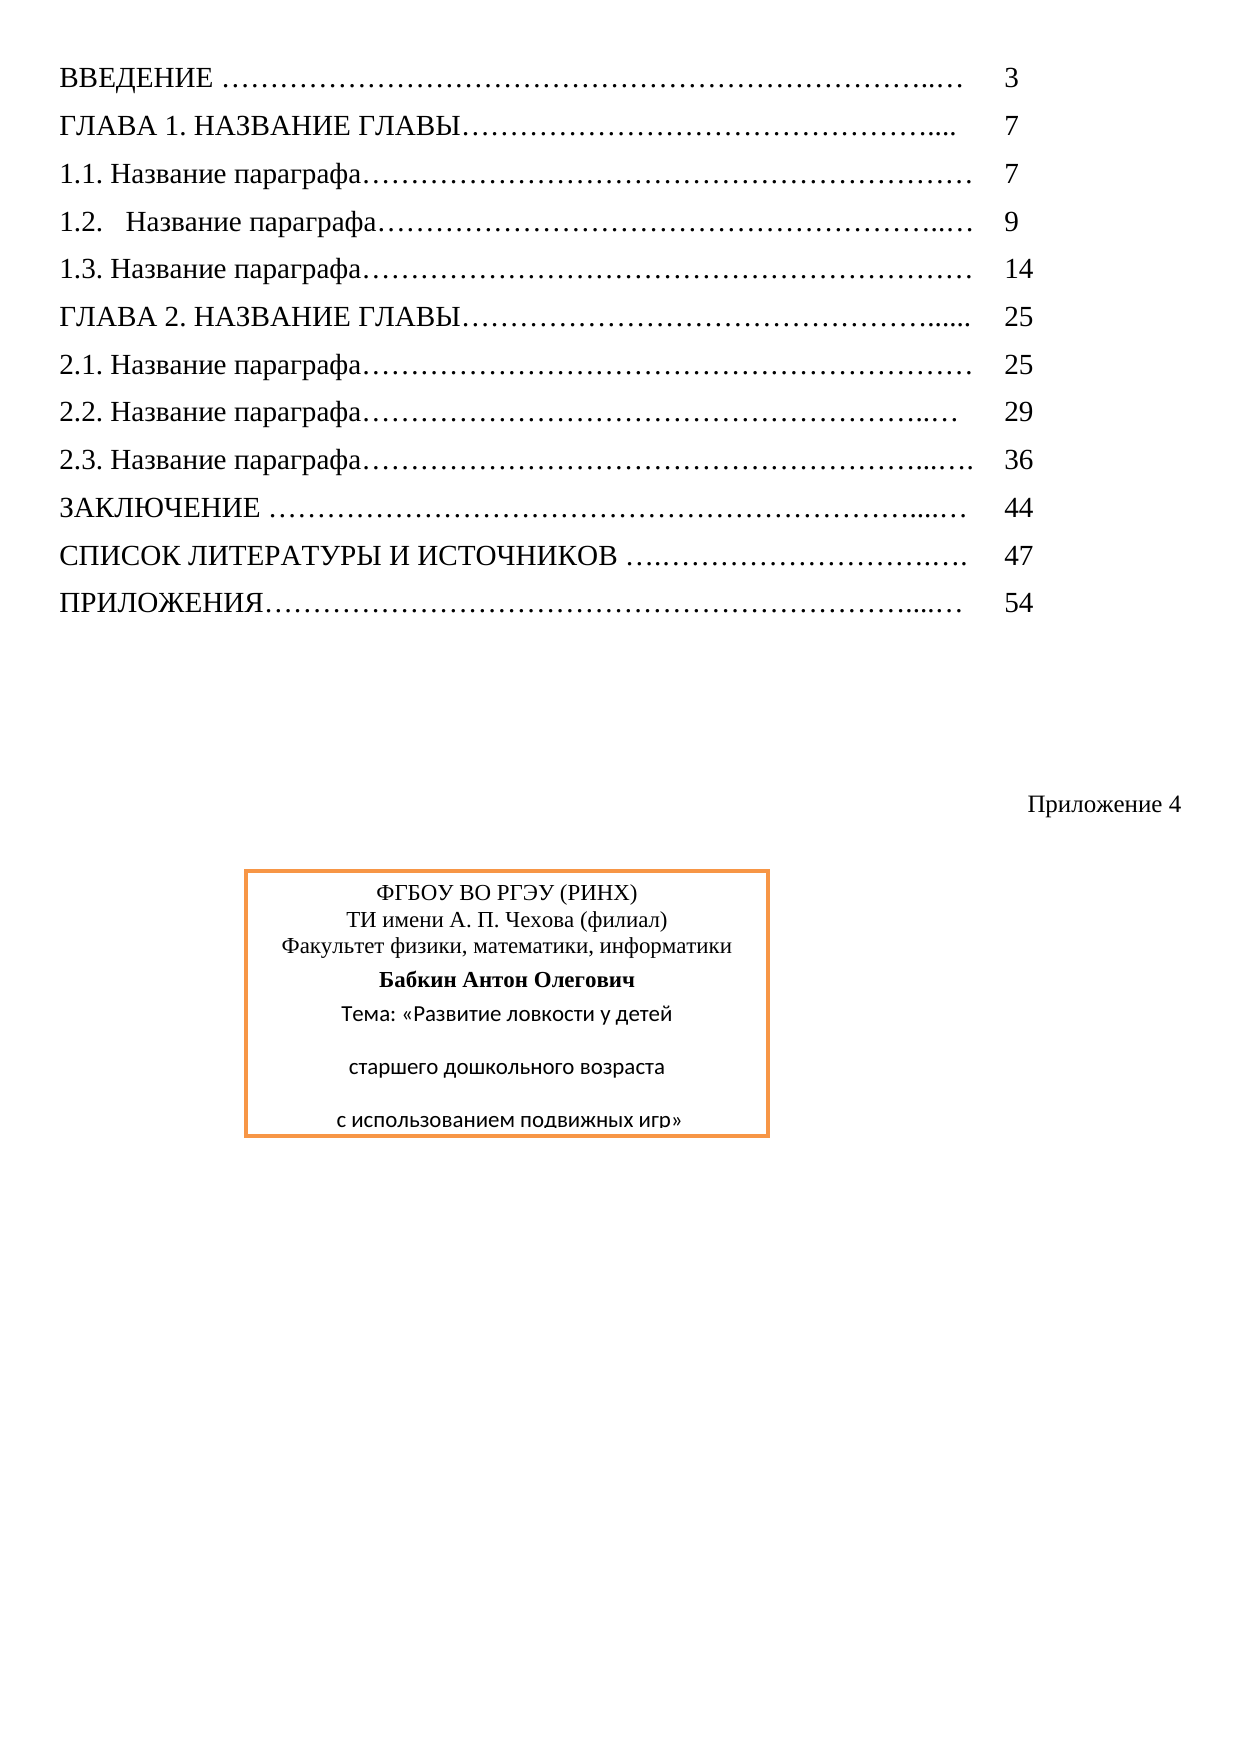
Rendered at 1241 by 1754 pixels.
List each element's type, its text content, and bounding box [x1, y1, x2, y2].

table_cell 14 [990, 251, 1063, 298]
table_cell 2.1. Название параграфа……………………………………………………… [48, 347, 989, 393]
table_cell 25 [990, 299, 1063, 346]
text Приложение 4 [59, 789, 1181, 818]
table_cell 7 [990, 108, 1063, 155]
table_cell 1.1. Название параграфа……………………………………………………… [48, 156, 989, 203]
table_cell 9 [990, 204, 1063, 250]
table_cell 7 [990, 156, 1063, 203]
table_cell 36 [990, 442, 1063, 489]
table_cell ГЛАВА 1. НАЗВАНИЕ ГЛАВЫ………………………………………….... [48, 108, 989, 155]
table_cell 54 [990, 585, 1063, 632]
table_header ВВЕДЕНИЕ ………………………………………………………………..… [48, 60, 989, 107]
table_cell ПРИЛОЖЕНИЯ…………………………………………………………....… [48, 585, 989, 632]
table_cell 2.2. Название параграфа…………………………………………………..… [48, 395, 989, 441]
table_cell 1.3. Название параграфа……………………………………………………… [48, 251, 989, 298]
table_cell 29 [990, 395, 1063, 441]
table_cell 47 [990, 538, 1063, 584]
table_cell Список ЛИТЕРАТУРЫ И ИСТОЧНИКОВ ….……………………….…. [48, 538, 989, 584]
table_cell 25 [990, 347, 1063, 393]
table_cell 2.3. Название параграфа…………………………………………………...…. [48, 442, 989, 489]
table_cell ГЛАВА 2. НАЗВАНИЕ ГЛАВЫ…………………………………………...... [48, 299, 989, 346]
table_header 3 [990, 60, 1063, 107]
table_cell 44 [990, 490, 1063, 537]
table_cell ЗАКЛЮЧЕНИЕ …………………………………………………………....… [48, 490, 989, 537]
table_cell Название параграфа…………………………………………………..… [48, 204, 989, 250]
